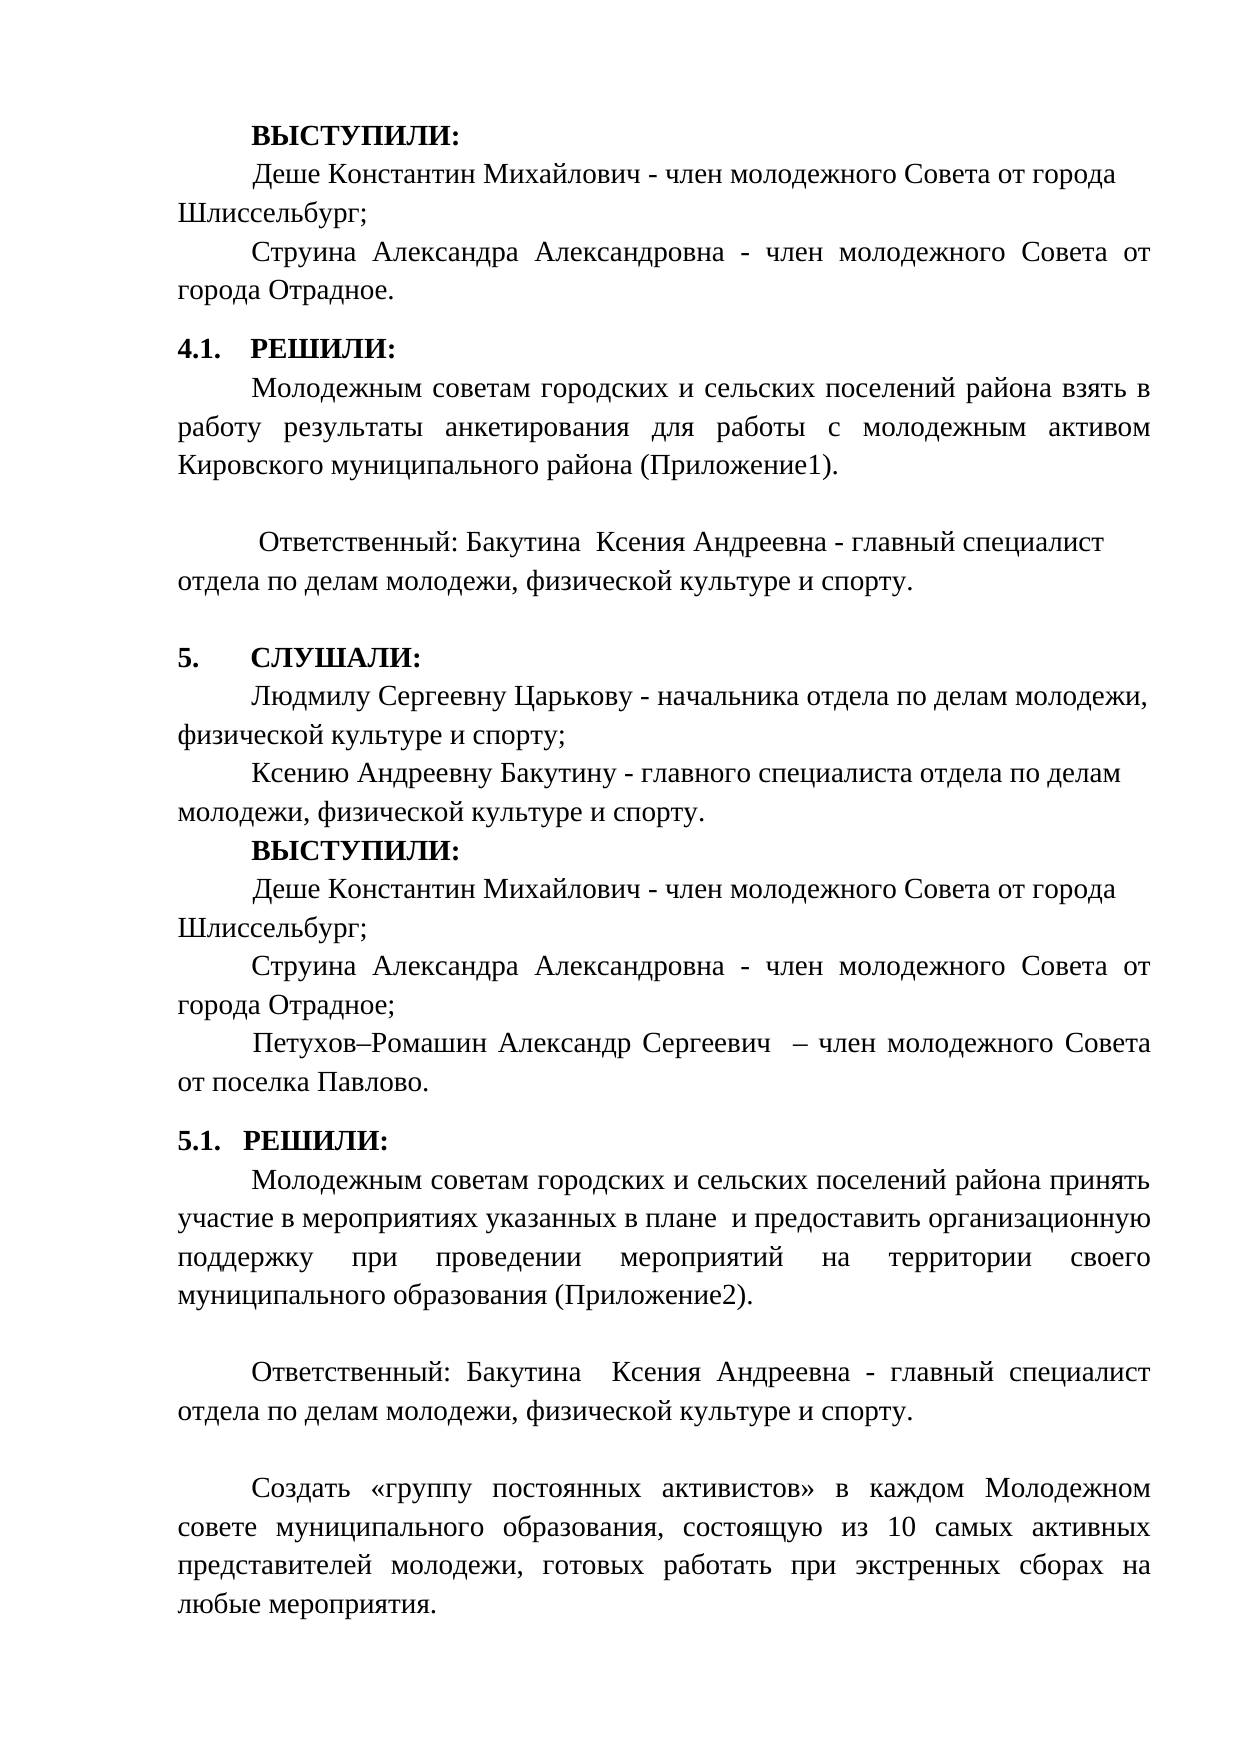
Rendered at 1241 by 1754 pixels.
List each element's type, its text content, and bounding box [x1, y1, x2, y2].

text Молодежным советам городских и сельских поселений района принять участие в мероприятиях указанных в плане и предоставить организационную поддержку при проведении мероприятий на территории своего муниципального образования (Приложение2). [177, 1162, 1152, 1311]
text Ксению Андреевну Бакутину - главного специалиста отдела по делам молодежи, физической культуре и спорту. [177, 756, 1152, 828]
text 5.1. РЕШИЛИ: [177, 1123, 1152, 1157]
list Струина Александра Александровна - член молодежного Совета от города Отрадное; [177, 948, 1152, 1020]
list Петухов–Ромашин Александр Сергеевич – член молодежного Совета от поселка Павлово. [177, 1025, 1152, 1097]
text Людмилу Сергеевну Царькову - начальника отдела по делам молодежи, физической культуре и спорту; [177, 678, 1152, 751]
text Ответственный: Бакутина Ксения Андреевна - главный специалист отдела по делам молодежи, физической культуре и спорту. [177, 524, 1152, 596]
list Деше Константин Михайлович - член молодежного Совета от города Шлиссельбург; [177, 157, 1152, 229]
list Струина Александра Александровна - член молодежного Совета от города Отрадное. [177, 234, 1152, 306]
text Молодежным советам городских и сельских поселений района взять в работу результаты анкетирования для работы с молодежным активом Кировского муниципального района (Приложение1). [177, 370, 1152, 481]
text 5. СЛУШАЛИ: [177, 640, 1152, 673]
text ВЫСТУПИЛИ: [177, 118, 1152, 152]
list Деше Константин Михайлович - член молодежного Совета от города Шлиссельбург; [177, 871, 1152, 943]
text 4.1. РЕШИЛИ: [177, 332, 1152, 365]
text Создать «группу постоянных активистов» в каждом Молодежном совете муниципального образования, состоящую из 10 самых активных представителей молодежи, готовых работать при экстренных сборах на любые мероприятия. [177, 1470, 1152, 1619]
text Ответственный: Бакутина Ксения Андреевна - главный специалист отдела по делам молодежи, физической культуре и спорту. [177, 1354, 1152, 1427]
text ВЫСТУПИЛИ: [177, 833, 1152, 866]
